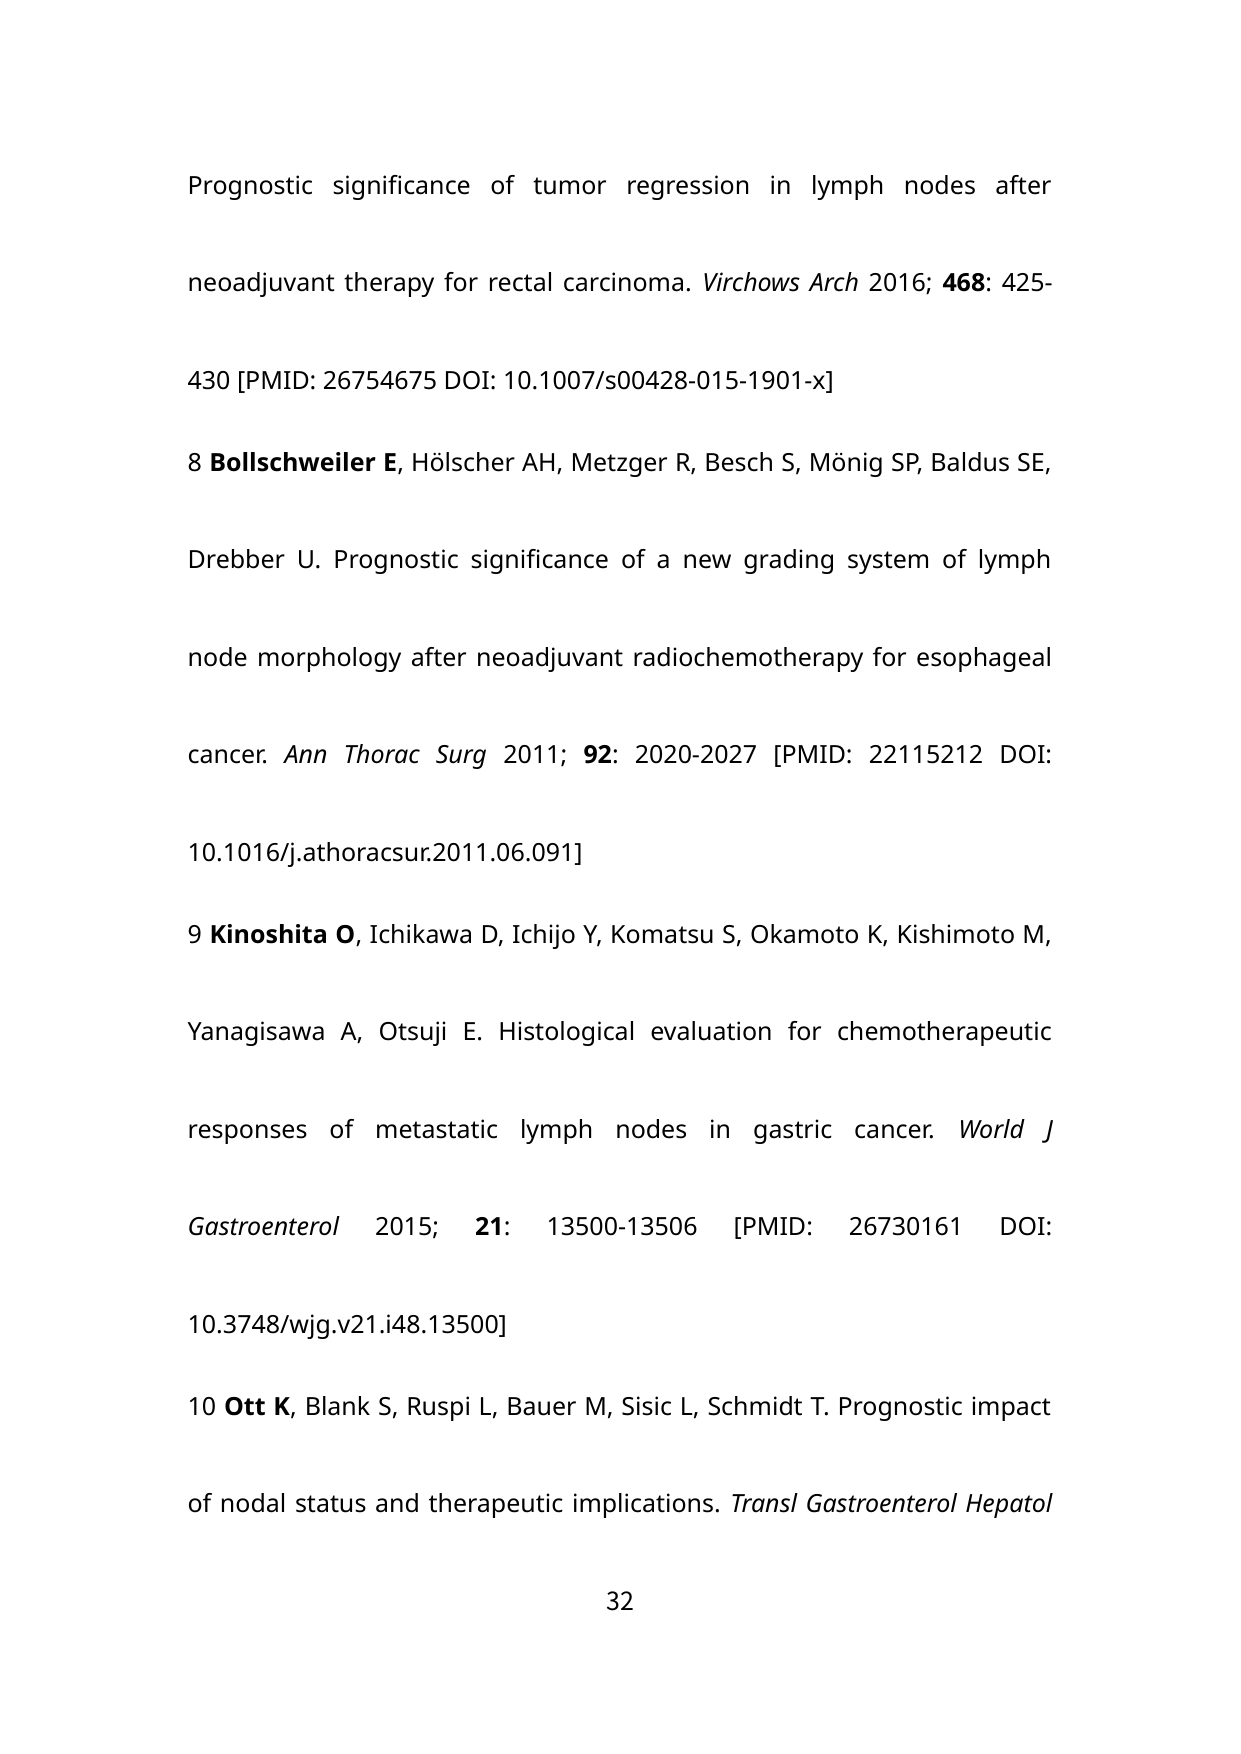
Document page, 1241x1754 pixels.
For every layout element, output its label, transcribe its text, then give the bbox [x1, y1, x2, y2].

text 9 Kinoshita O, Ichikawa D, Ichijo Y, Komatsu S, Okamoto K, Kishimoto M, Yanagisawa A, Otsuji E. Histological evaluation for chemotherapeutic responses of metastatic lymph nodes in gastric cancer. World J Gastroenterol 2015; 21: 13500-13506 [PMID: 26730161 DOI: 10.3748/wjg.v21.i48.13500] [187, 901, 1053, 1356]
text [187, 152, 1053, 412]
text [187, 1373, 1053, 1535]
text 8 Bollschweiler E, Hölscher AH, Metzger R, Besch S, Mönig SP, Baldus SE, Drebber U. Prognostic significance of a new grading system of lymph node morphology after neoadjuvant radiochemotherapy for esophageal cancer. Ann Thorac Surg 2011; 92: 2020-2027 [PMID: 22115212 DOI: 10.1016/j.athoracsur.2011.06.091] [187, 429, 1053, 884]
